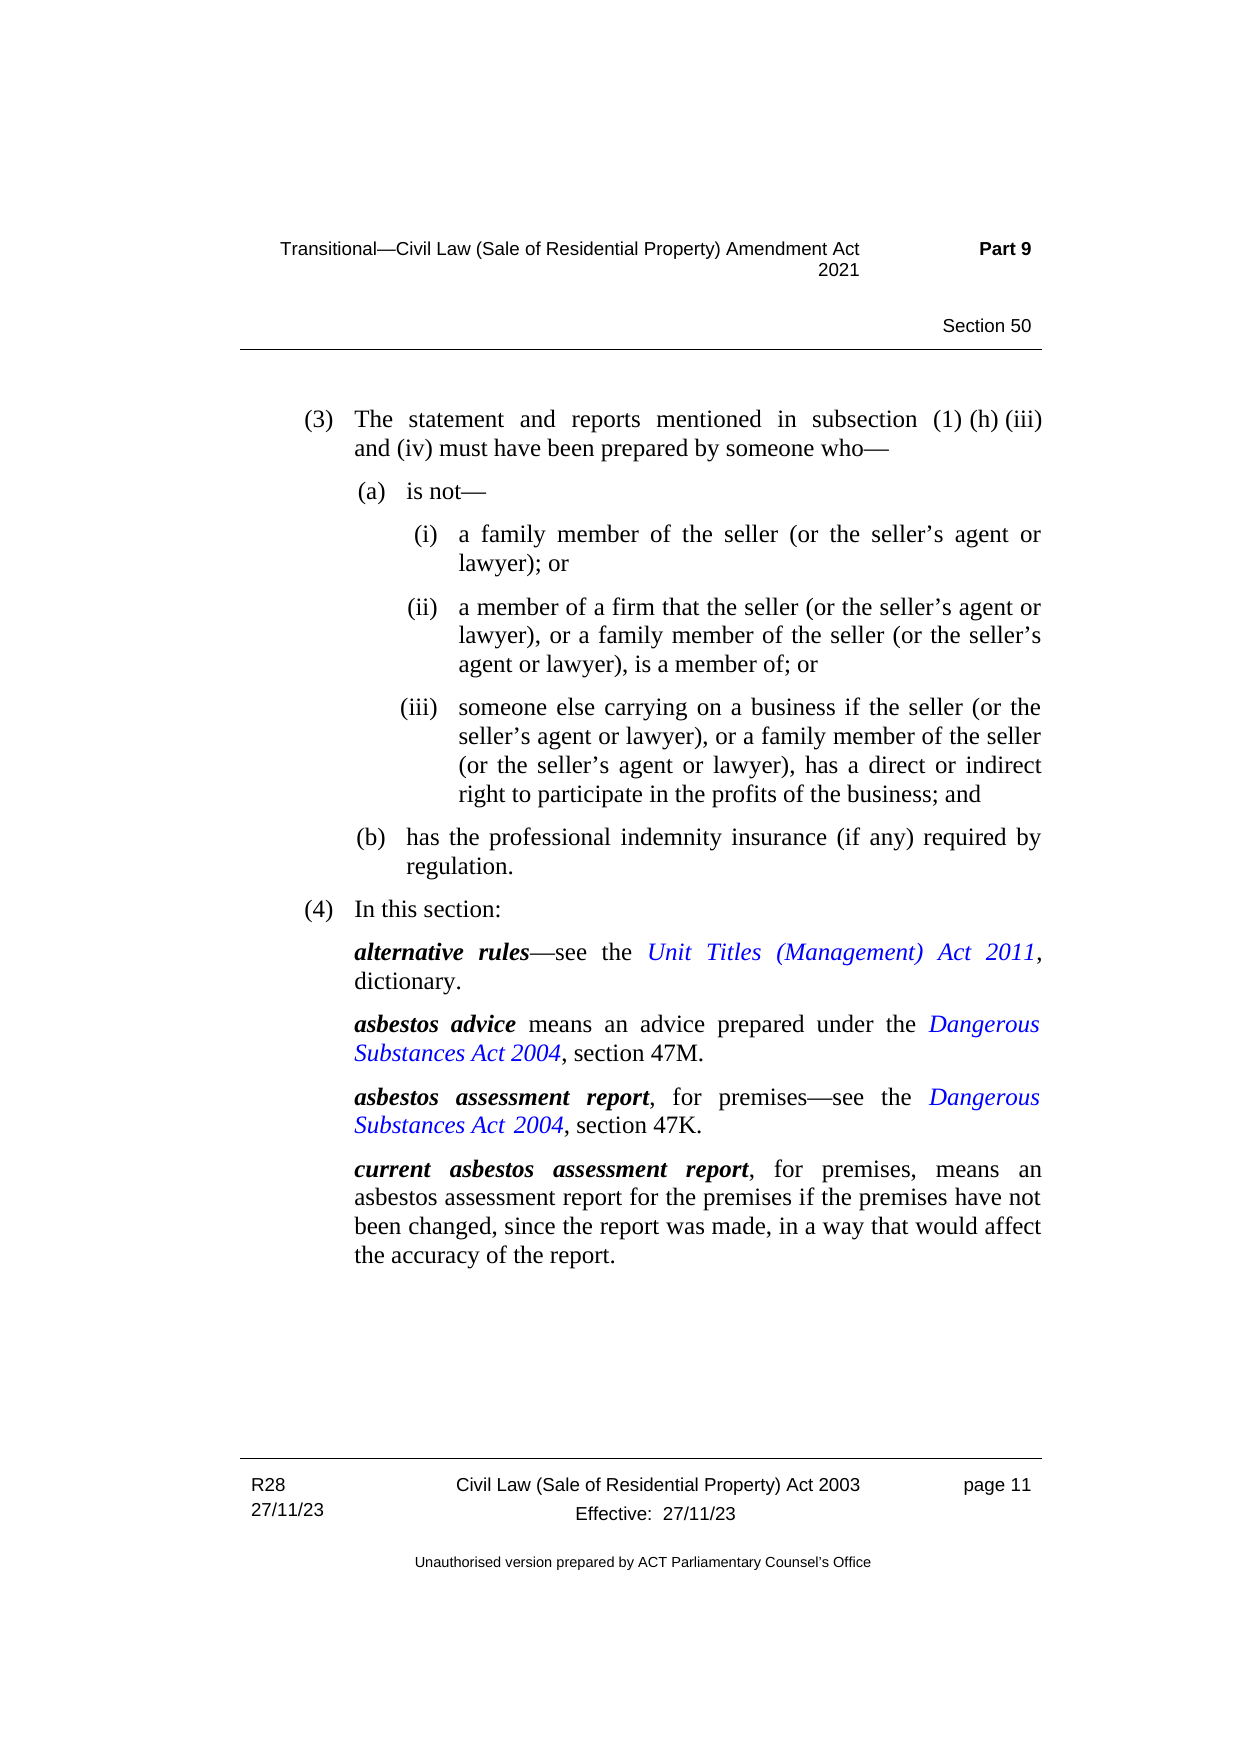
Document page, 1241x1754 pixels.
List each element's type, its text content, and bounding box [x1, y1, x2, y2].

text (iii) someone else carrying on a business if the seller (or the seller’s agent or lawyer), or a family member of the seller (or the seller’s agent or lawyer), has a direct or indirect right to participate in the profits of the business; and [239, 692, 1042, 807]
text (3) The statement and reports mentioned in subsection (1) (h) (iii) and (iv) must have been prepared by someone who— [239, 404, 1042, 462]
text (4) In this section: [239, 894, 1042, 923]
text current asbestos assessment report, for premises, means an asbestos assessment report for the premises if the premises have not been changed, since the report was made, in a way that would affect the accuracy of the report. [354, 1154, 1042, 1269]
text (a) is not— [239, 476, 1042, 505]
text asbestos assessment report, for premises—see the Dangerous Substances Act 2004, section 47K. [354, 1082, 1042, 1139]
text (ii) a member of a firm that the seller (or the seller’s agent or lawyer), or a family member of the seller (or the seller’s agent or lawyer), is a member of; or [239, 592, 1042, 678]
text (b) has the professional indemnity insurance (if any) required by regulation. [239, 822, 1042, 879]
text asbestos advice means an advice prepared under the Dangerous Substances Act 2004, section 47M. [354, 1009, 1042, 1067]
text alternative rules—see the Unit Titles (Management) Act 2011, dictionary. [354, 937, 1042, 995]
text (i) a family member of the seller (or the seller’s agent or lawyer); or [239, 519, 1042, 577]
